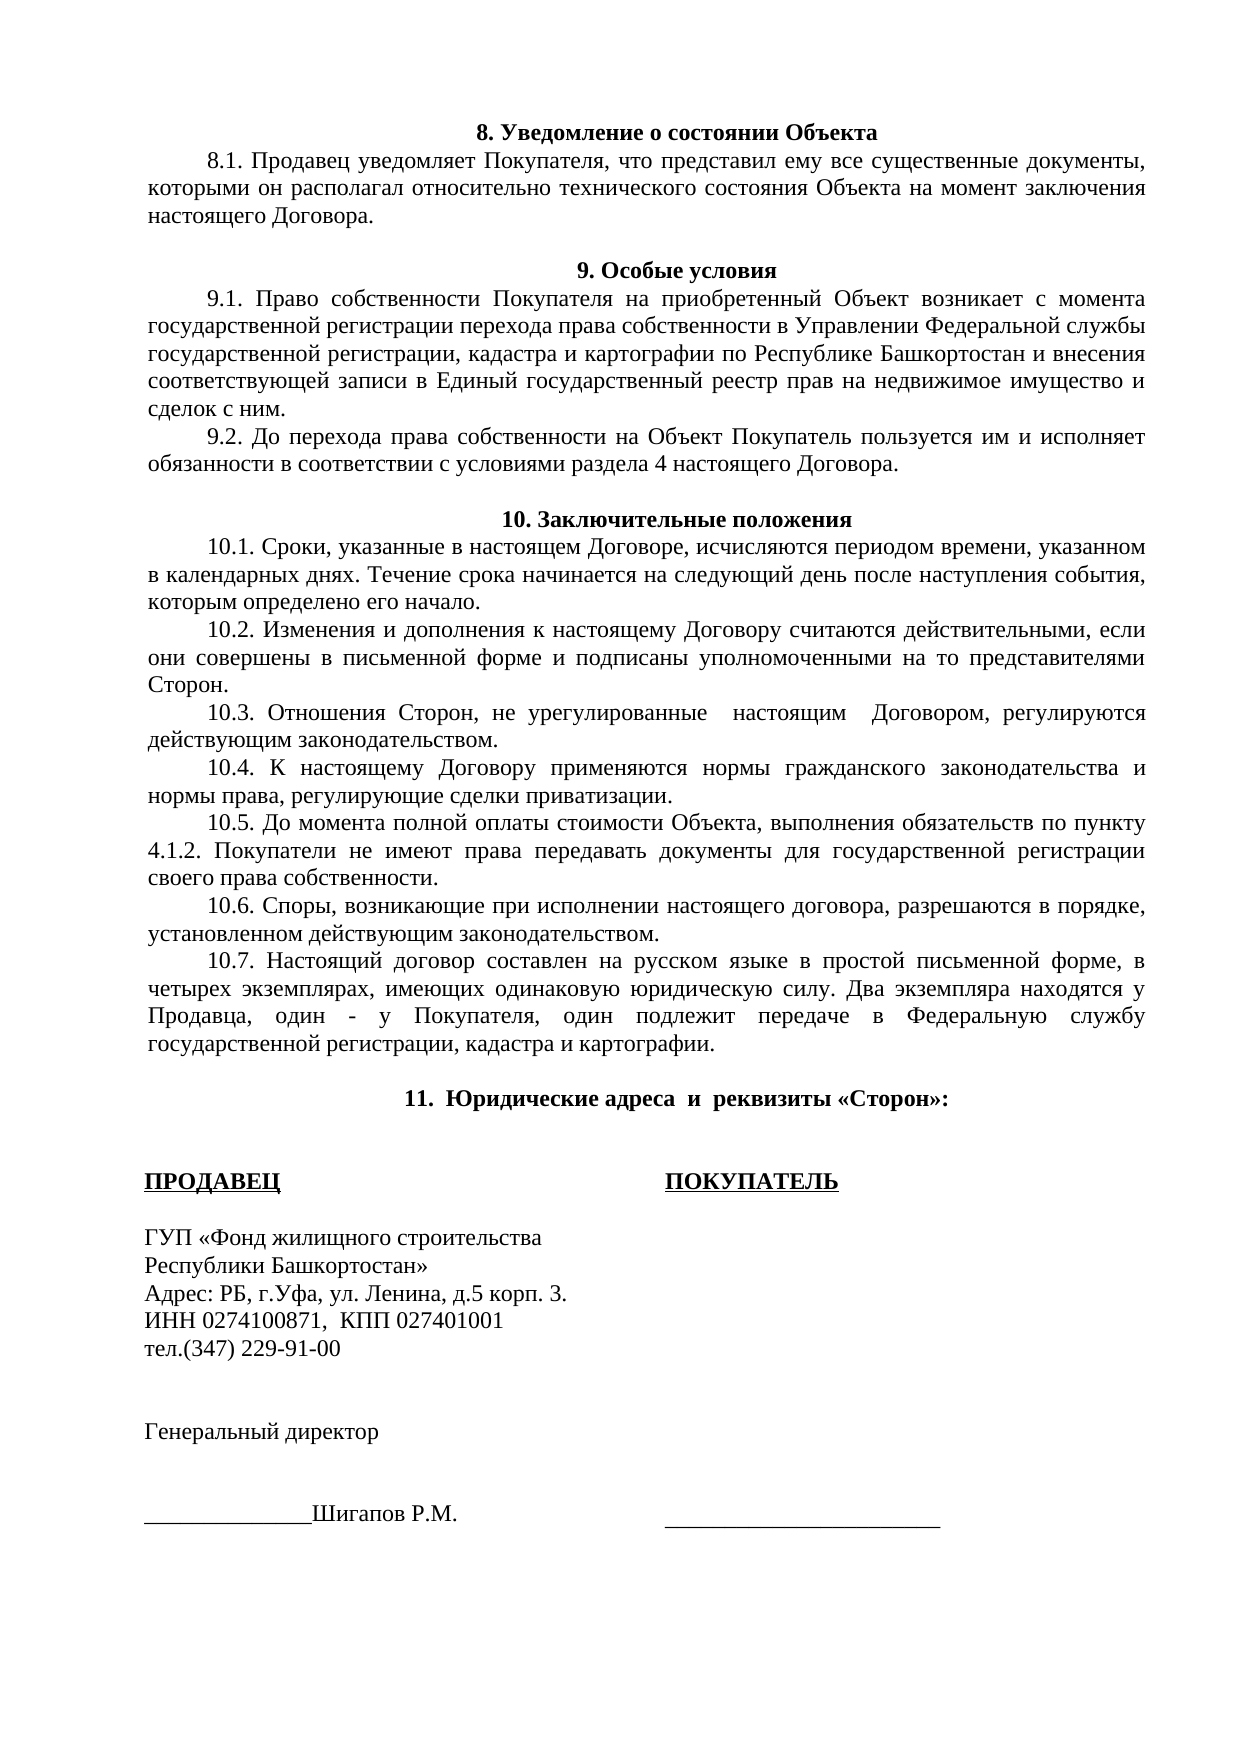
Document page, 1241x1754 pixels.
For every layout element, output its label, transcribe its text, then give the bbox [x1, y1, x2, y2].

text 9. Особые условия [148, 256, 1147, 284]
text 9.2. До перехода права собственности на Объект Покупатель пользуется им и исполняет обязанности в соответствии с условиями раздела 4 настоящего Договора. [148, 422, 1147, 477]
text 9.1. Право собственности Покупателя на приобретенный Объект возникает с момента государственной регистрации перехода права собственности в Управлении Федеральной службы государственной регистрации, кадастра и картографии по Республике Башкортостан и внесения соответствующей записи в Единый государственный реестр прав на недвижимое имущество и сделок с ним. [148, 284, 1147, 422]
text 10.6. Споры, возникающие при исполнении настоящего договора, разрешаются в порядке, установленном действующим законодательством. [148, 891, 1147, 946]
text 10.3. Отношения Сторон, не урегулированные настоящим Договором, регулируются действующим законодательством. [148, 698, 1147, 753]
table_header ПОКУПАТЕЛЬ _______________________ [654, 1167, 1177, 1531]
text 8. Уведомление о состоянии Объекта [148, 118, 1147, 146]
text 10.5. До момента полной оплаты стоимости Объекта, выполнения обязательств по пункту 4.1.2. Покупатели не имеют права передавать документы для государственной регистрации своего права собственности. [148, 808, 1147, 891]
text 8.1. Продавец уведомляет Покупателя, что представил ему все существенные документы, которыми он располагал относительно технического состояния Объекта на момент заключения настоящего Договора. [148, 146, 1147, 228]
text 10.4. К настоящему Договору применяются нормы гражданского законодательства и нормы права, регулирующие сделки приватизации. [148, 753, 1147, 808]
text 10. Заключительные положения [148, 504, 1147, 532]
text 10.7. Настоящий договор составлен на русском языке в простой письменной форме, в четырех экземплярах, имеющих одинаковую юридическую силу. Два экземпляра находятся у Продавца, один - у Покупателя, один подлежит передаче в Федеральную службу государственной регистрации, кадастра и картографии. [148, 946, 1147, 1057]
text 10.2. Изменения и дополнения к настоящему Договору считаются действительными, если они совершены в письменной форме и подписаны уполномоченными на то представителями Сторон. [148, 615, 1147, 698]
table_header ПРОДАВЕЦ ГУП «Фонд жилищного строительства Республики Башкортостан» Адрес: РБ, г.Уфа, ул. Ленина, д.5 корп. 3. ИНН 0274100871, КПП 027401001 тел.(347) 229-91-00 Генеральный директор ______________Шигапов Р.М. [133, 1167, 654, 1531]
text 11. Юридические адреса и реквизиты «Сторон»: [148, 1084, 1147, 1112]
text 10.1. Сроки, указанные в настоящем Договоре, исчисляются периодом времени, указанном в календарных днях. Течение срока начинается на следующий день после наступления события, которым определено его начало. [148, 532, 1147, 615]
